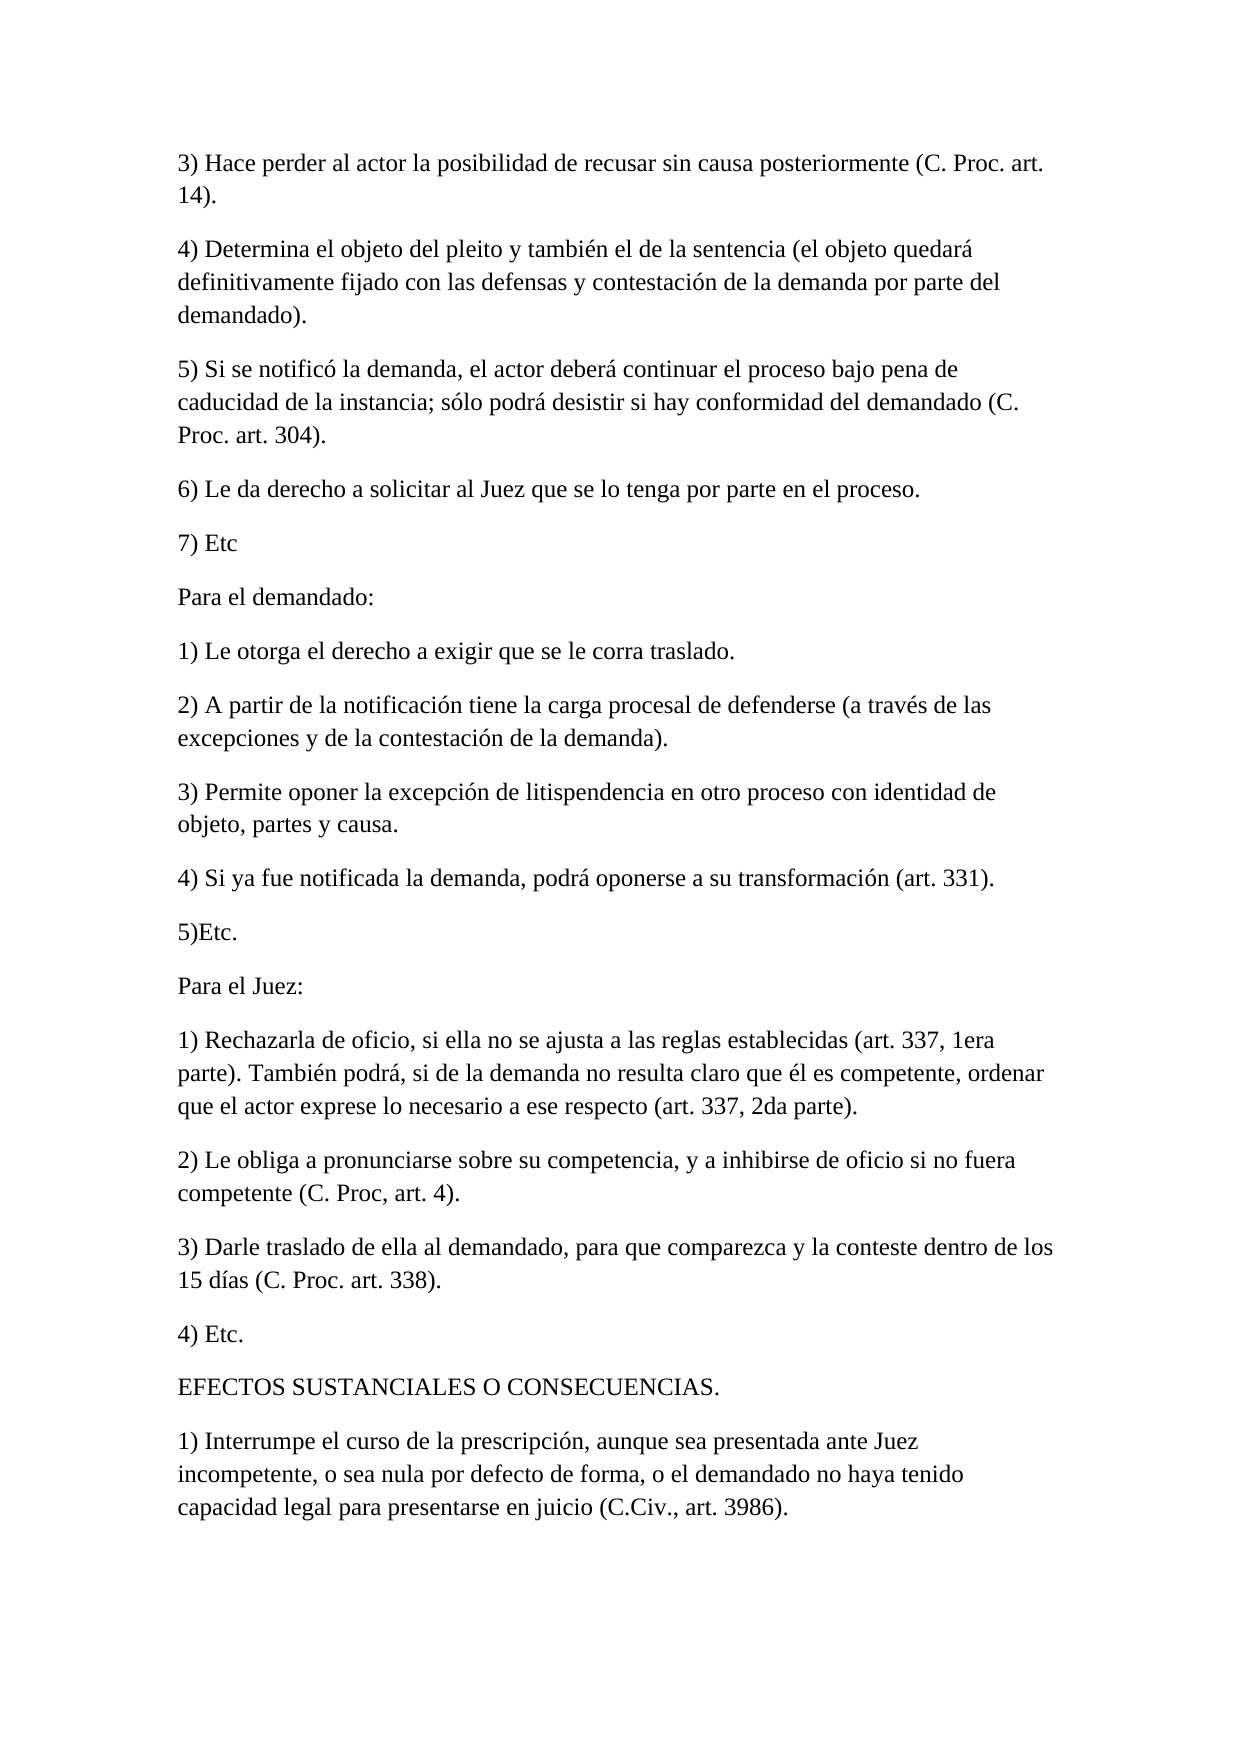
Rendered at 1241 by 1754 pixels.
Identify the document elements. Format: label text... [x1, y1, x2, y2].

text 3) Hace perder al actor la posibilidad de recusar sin causa posteriormente (C. Proc. art. 14). [177, 148, 1063, 209]
text 2) A partir de la notificación tiene la carga procesal de defenderse (a través de las excepciones y de la contestación de la demanda). [177, 690, 1063, 751]
text 1) Rechazarla de oficio, si ella no se ajusta a las reglas establecidas (art. 337, 1era parte). También podrá, si de la demanda no resulta claro que él es competente, ordenar que el actor exprese lo necesario a ese respecto (art. 337, 2da parte). [177, 1025, 1063, 1120]
text 1) Le otorga el derecho a exigir que se le corra traslado. [177, 636, 1063, 664]
text 4) Determina el objeto del pleito y también el de la sentencia (el objeto quedará definitivamente fijado con las defensas y contestación de la demanda por parte del demandado). [177, 234, 1063, 329]
text 6) Le da derecho a solicitar al Juez que se lo tenga por parte en el proceso. [177, 474, 1063, 503]
text 4) Si ya fue notificada la demanda, podrá oponerse a su transformación (art. 331). [177, 863, 1063, 892]
text 3) Permite oponer la excepción de litispendencia en otro proceso con identidad de objeto, partes y causa. [177, 777, 1063, 838]
text 3) Darle traslado de ella al demandado, para que comparezca y la conteste dentro de los 15 días (C. Proc. art. 338). [177, 1232, 1063, 1293]
text 2) Le obliga a pronunciarse sobre su competencia, y a inhibirse de oficio si no fuera competente (C. Proc, art. 4). [177, 1145, 1063, 1207]
text 5) Si se notificó la demanda, el actor deberá continuar el proceso bajo pena de caducidad de la instancia; sólo podrá desistir si hay conformidad del demandado (C. Proc. art. 304). [177, 354, 1063, 449]
text 7) Etc [177, 528, 1063, 557]
text Para el Juez: [177, 971, 1063, 1000]
text 4) Etc. [177, 1319, 1063, 1347]
text Para el demandado: [177, 582, 1063, 611]
text 1) Interrumpe el curso de la prescripción, aunque sea presentada ante Juez incompetente, o sea nula por defecto de forma, o el demandado no haya tenido capacidad legal para presentarse en juicio (C.Civ., art. 3986). [177, 1426, 1063, 1521]
text 5)Etc. [177, 917, 1063, 946]
text EFECTOS SUSTANCIALES O CONSECUENCIAS. [177, 1372, 1063, 1401]
